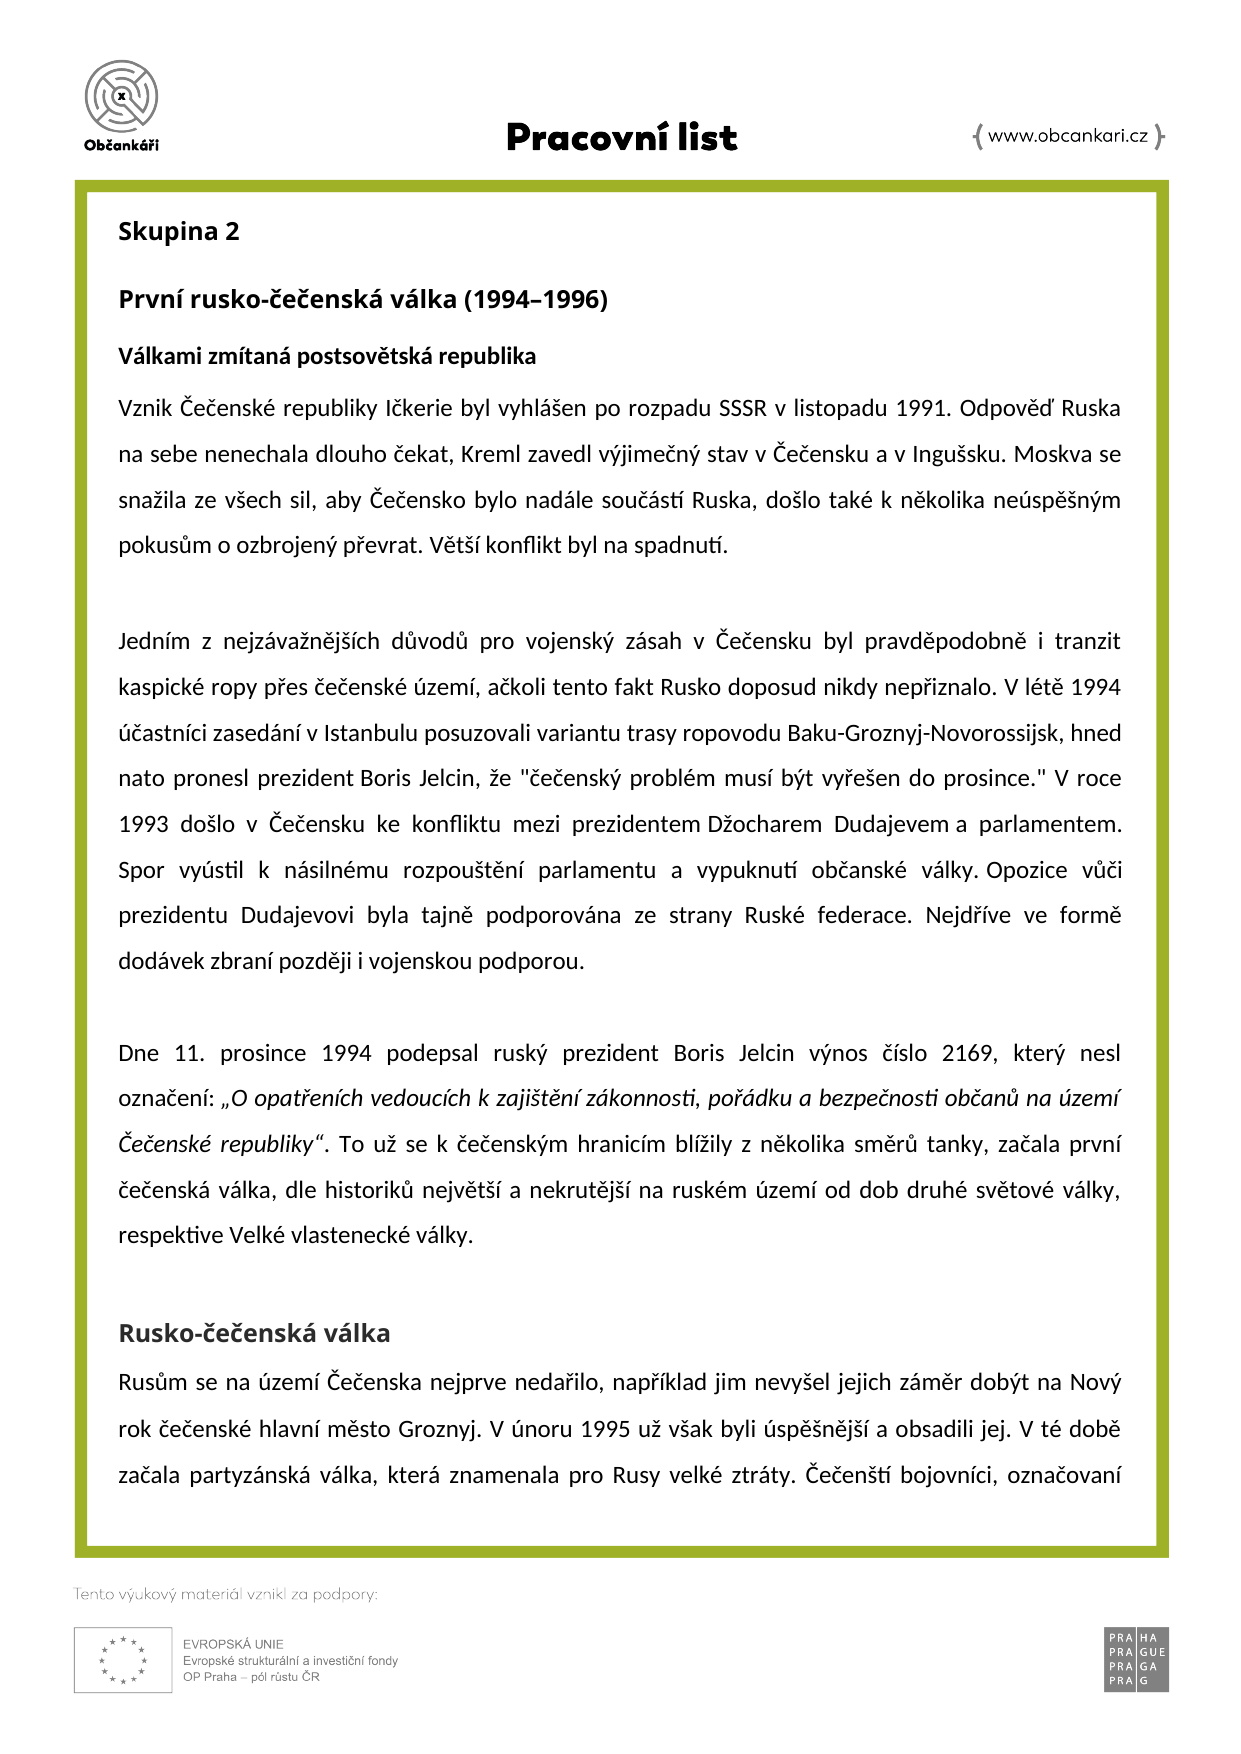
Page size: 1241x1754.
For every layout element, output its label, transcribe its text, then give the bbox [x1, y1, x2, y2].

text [118, 1349, 1123, 1490]
picture [4, 3, 1235, 1744]
text Jedním z nejzávažnějších důvodů pro vojenský zásah v Čečensku byl pravděpodobně i tranzit kaspické ropy přes čečenské území, ačkoli tento fakt Rusko doposud nikdy nepřiznalo. V létě 1994 účastníci zasedání v Istanbulu posuzovali variantu trasy ropovodu Baku-Groznyj-Novorossijsk, hned nato pronesl prezident Boris Jelcin, že "čečenský problém musí být vyřešen do prosince." V roce 1993 došlo v Čečensku ke konfliktu mezi prezidentem Džocharem Dudajevem a parlamentem. Spor vyústil k násilnému rozpouštění parlamentu a vypuknutí občanské války. Opozice vůči prezidentu Dudajevovi byla tajně podporována ze strany Ruské federace. Nejdříve ve formě dodávek zbraní později i vojenskou podporou. [118, 625, 1123, 976]
text Vznik Čečenské republiky Ičkerie byl vyhlášen po rozpadu SSSR v listopadu 1991. Odpověď Ruska na sebe nenechala dlouho čekat, Kreml zavedl výjimečný stav v Čečensku a v Ingušsku. Moskva se snažila ze všech sil, aby Čečensko bylo nadále součástí Ruska, došlo také k několika neúspěšným pokusům o ozbrojený převrat. Větší konflikt byl na spadnutí. [118, 392, 1123, 560]
text První rusko-čečenská válka (1994–1996) [118, 282, 1123, 316]
subtitle Válkami zmítaná postsovětská republika [118, 320, 1123, 370]
text Dne 11. prosince 1994 podepsal ruský prezident Boris Jelcin výnos číslo 2169, který nesl označení: „O opatřeních vedoucích k zajištění zákonnosti, pořádku a bezpečnosti občanů na území Čečenské republiky“. To už se k čečenským hranicím blížily z několika směrů tanky, začala první čečenská válka, dle historiků největší a nekrutější na ruském území od dob druhé světové války, respektive Velké vlastenecké války. [118, 1037, 1123, 1250]
text Skupina 2 [118, 214, 1123, 248]
text Rusko-čečenská válka [118, 1315, 1123, 1349]
